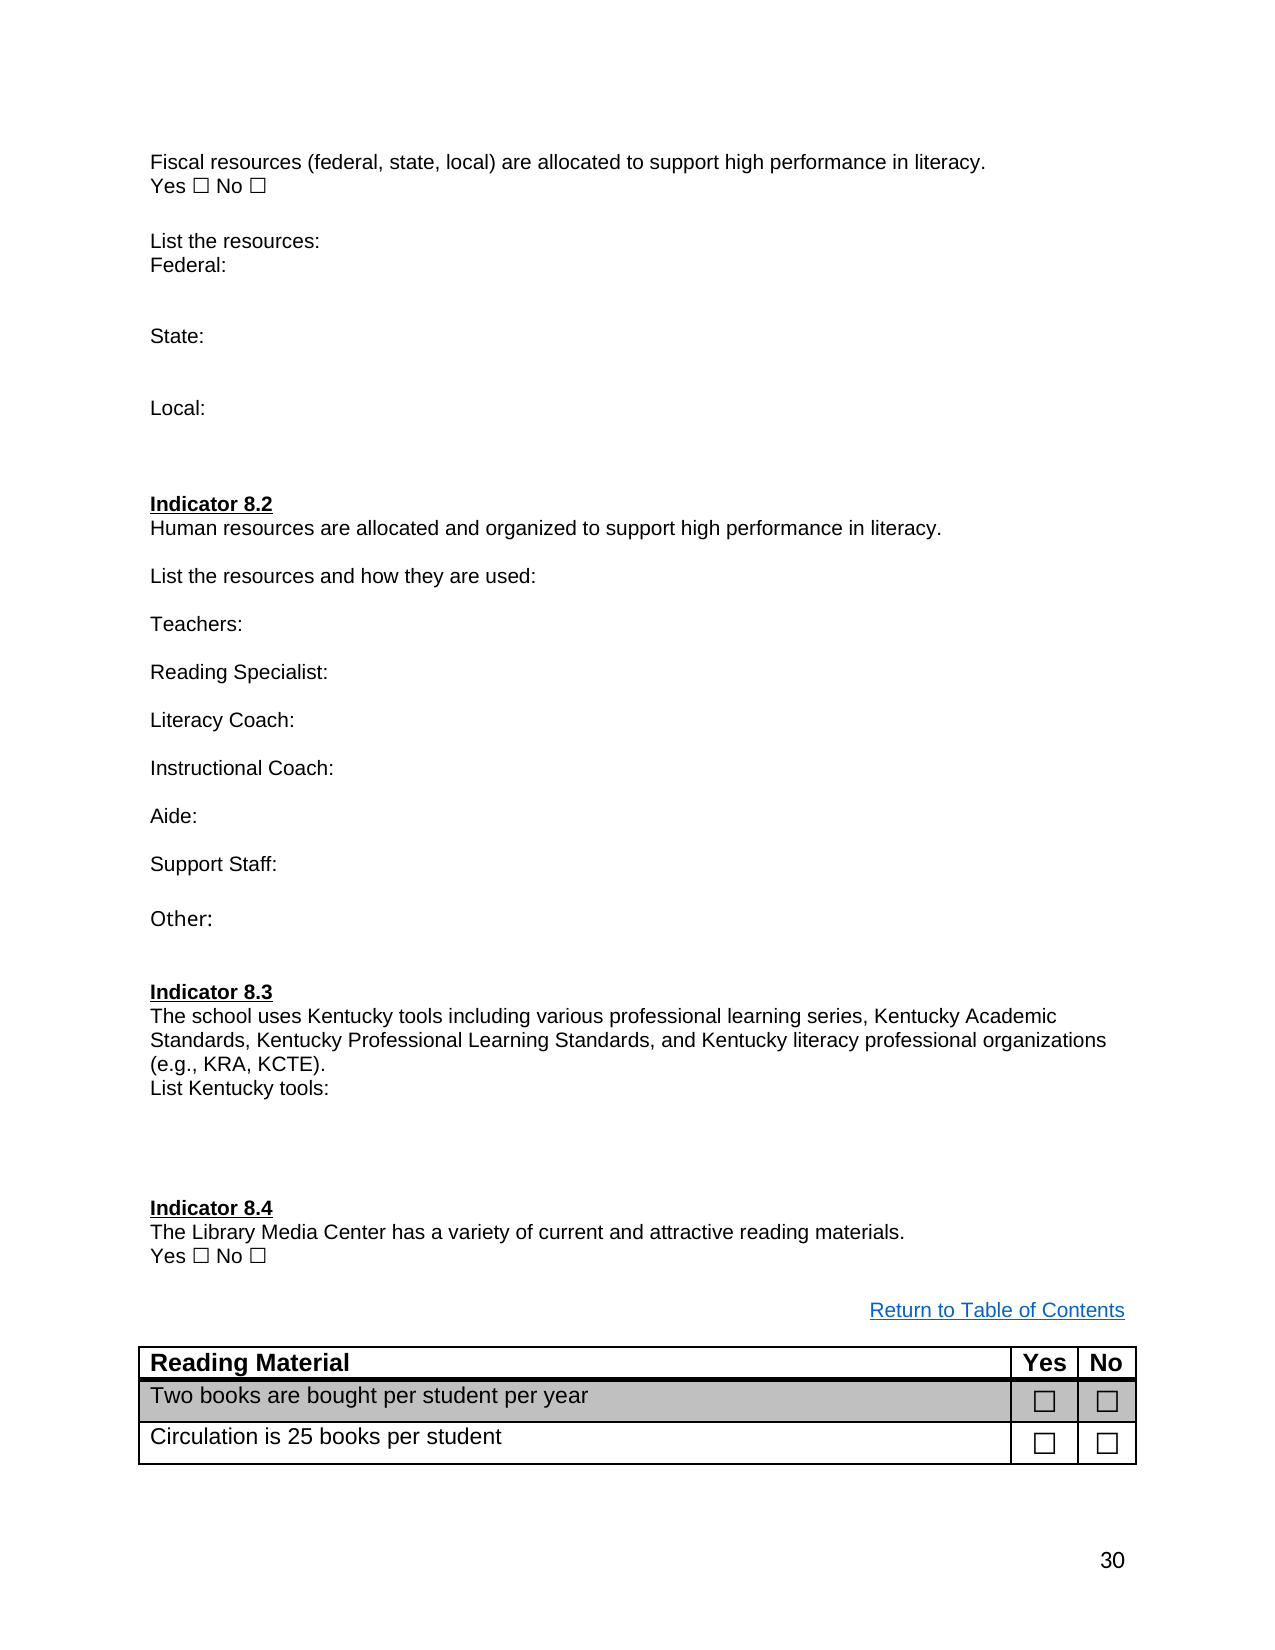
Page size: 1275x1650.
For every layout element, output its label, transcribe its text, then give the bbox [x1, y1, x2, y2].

text Indicator 8.2 [150, 492, 1125, 516]
text Other: [150, 904, 1125, 932]
table_cell ☐ [1079, 1382, 1135, 1421]
table_header No [1079, 1348, 1135, 1377]
text Teachers: [150, 612, 1125, 636]
text Federal: [150, 252, 1125, 276]
table_cell ☐ [1079, 1423, 1135, 1463]
table_cell Two books are bought per student per year [140, 1382, 1010, 1421]
table_header Yes [1012, 1348, 1077, 1377]
text Fiscal resources (federal, state, local) are allocated to support high performance in literacy. [150, 150, 1125, 174]
text The school uses Kentucky tools including various professional learning series, Kentucky Academic Standards, Kentucky Professional Learning Standards, and Kentucky literacy professional organizations (e.g., KRA, KCTE). [150, 1004, 1125, 1076]
text Return to Table of Contents [150, 1298, 1125, 1322]
text Human resources are allocated and organized to support high performance in literacy. [150, 516, 1125, 540]
text Reading Specialist: [150, 660, 1125, 684]
text Indicator 8.4 [150, 1196, 1125, 1220]
text List Kentucky tools: [150, 1076, 1125, 1100]
text Aide: [150, 803, 1125, 827]
text Instructional Coach: [150, 756, 1125, 779]
text The Library Media Center has a variety of current and attractive reading materials. [150, 1220, 1125, 1244]
text Yes ☐ No ☐ [150, 174, 1125, 198]
table_cell Circulation is 25 books per student [140, 1423, 1010, 1463]
text Yes ☐ No ☐ [150, 1244, 1125, 1268]
table_cell ☐ [1012, 1423, 1077, 1463]
table_header Reading Material [140, 1348, 1010, 1377]
text Literacy Coach: [150, 708, 1125, 732]
text Indicator 8.3 [150, 980, 1125, 1004]
text List the resources: [150, 228, 1125, 252]
text Support Staff: [150, 851, 1125, 875]
table_cell ☐ [1012, 1382, 1077, 1421]
text State: [150, 324, 1125, 348]
text Local: [150, 396, 1125, 420]
text List the resources and how they are used: [150, 564, 1125, 588]
